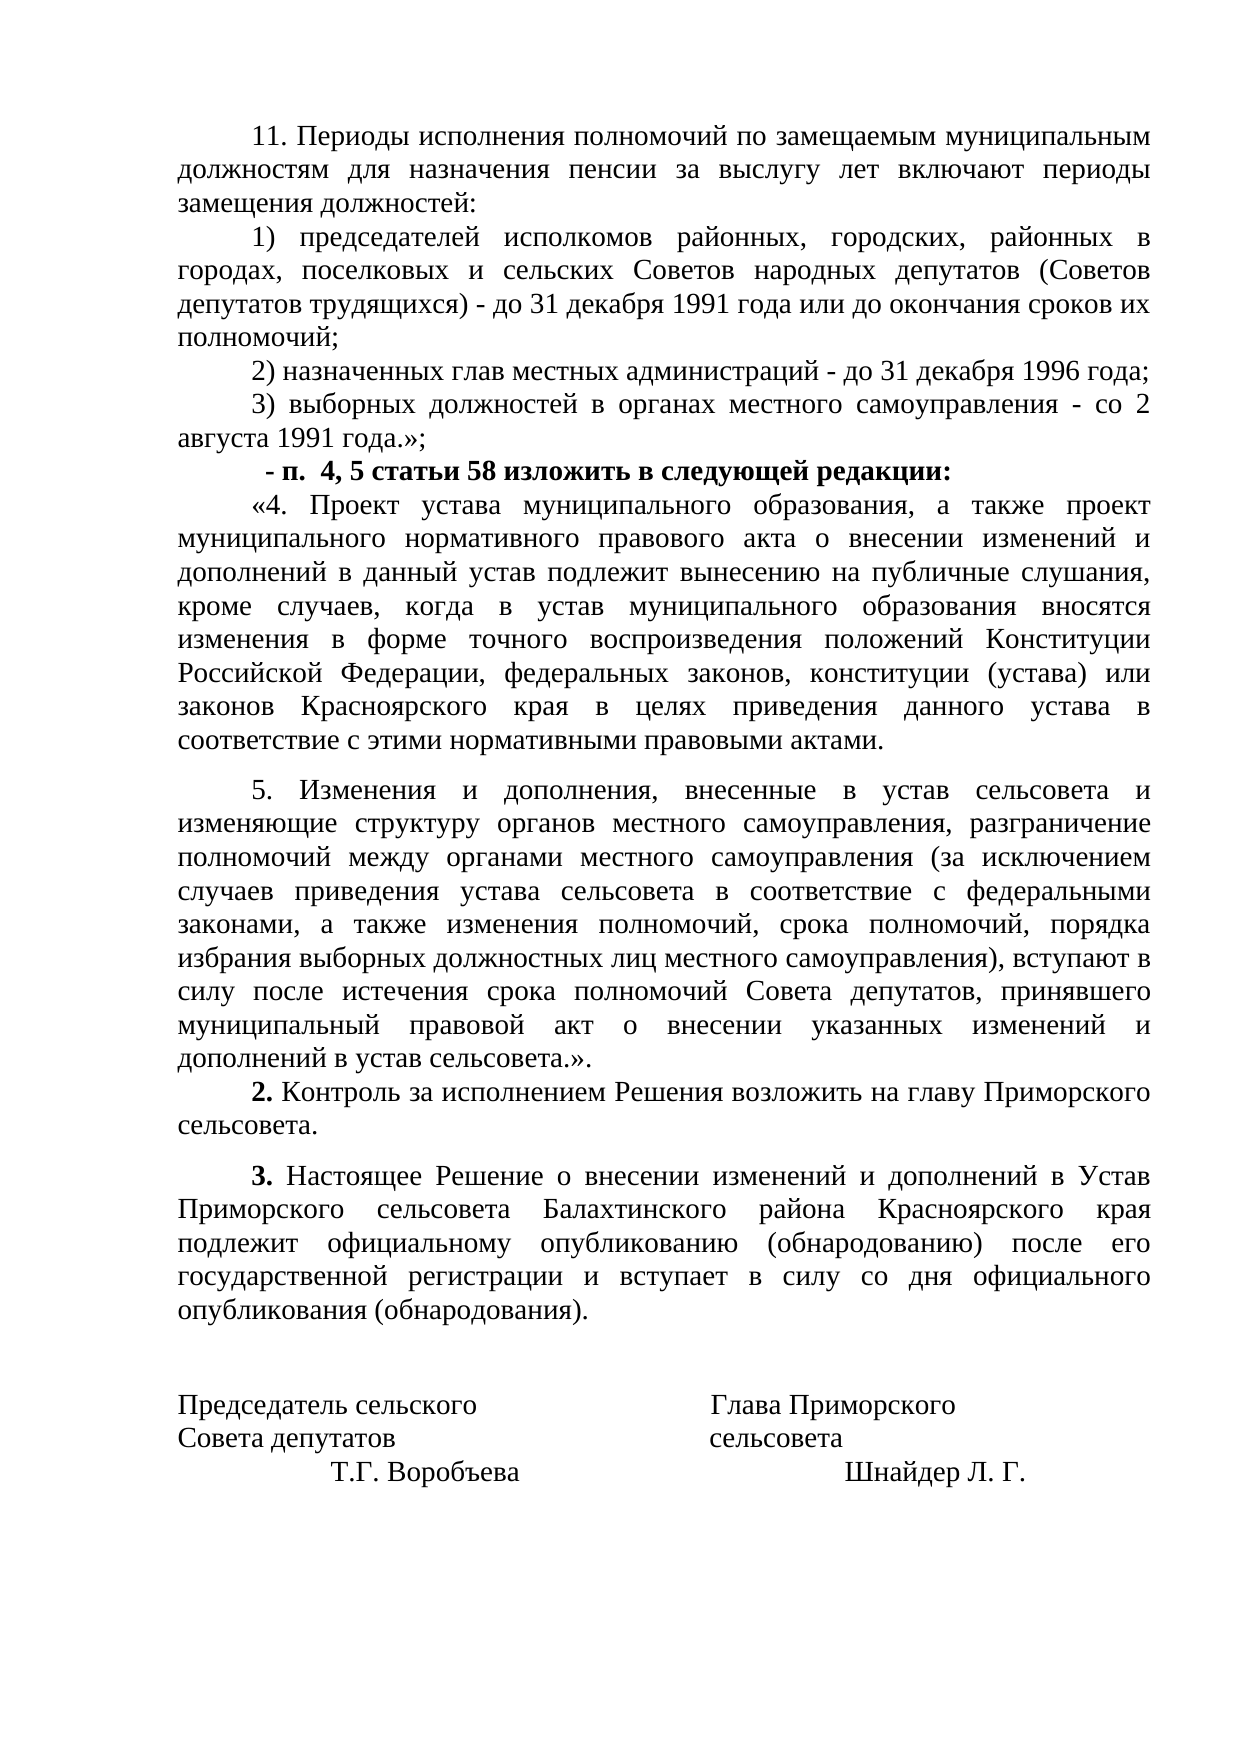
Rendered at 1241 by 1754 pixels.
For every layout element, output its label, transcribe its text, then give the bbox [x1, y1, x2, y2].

text «4. Проект устава муниципального образования, а также проект муниципального нормативного правового акта о внесении изменений и дополнений в данный устав подлежит вынесению на публичные слушания, кроме случаев, когда в устав муниципального образования вносятся изменения в форме точного воспроизведения положений Конституции Российской Федерации, федеральных законов, конституции (устава) или законов Красноярского края в целях приведения данного устава в соответствие с этими нормативными правовыми актами. [177, 487, 1152, 755]
text Председатель сельского Глава Приморского Совета депутатов сельсовета [177, 1387, 1152, 1454]
text 1) председателей исполкомов районных, городских, районных в городах, поселковых и сельских Советов народных депутатов (Советов депутатов трудящихся) - до 31 декабря 1991 года или до окончания сроков их полномочий; [177, 219, 1152, 353]
text 2. Контроль за исполнением Решения возложить на главу Приморского сельсовета. [177, 1074, 1152, 1141]
text 11. Периоды исполнения полномочий по замещаемым муниципальным должностям для назначения пенсии за выслугу лет включают периоды замещения должностей: [177, 118, 1152, 219]
text 3) выборных должностей в органах местного самоуправления - со 2 августа 1991 года.»; [177, 386, 1152, 453]
text 5. Изменения и дополнения, внесенные в устав сельсовета и изменяющие структуру органов местного самоуправления, разграничение полномочий между органами местного самоуправления (за исключением случаев приведения устава сельсовета в соответствие с федеральными законами, а также изменения полномочий, срока полномочий, порядка избрания выборных должностных лиц местного самоуправления), вступают в силу после истечения срока полномочий Совета депутатов, принявшего муниципальный правовой акт о внесении указанных изменений и дополнений в устав сельсовета.». [177, 772, 1152, 1074]
text Т.Г. Воробъева Шнайдер Л. Г. [177, 1454, 1152, 1488]
text 3. Настоящее Решение о внесении изменений и дополнений в Устав Приморского сельсовета Балахтинского района Красноярского края подлежит официальному опубликованию (обнародованию) после его государственной регистрации и вступает в силу со дня официального опубликования (обнародования). [177, 1158, 1152, 1325]
text 2) назначенных глав местных администраций - до 31 декабря 1996 года; [177, 353, 1152, 386]
text - п. 4, 5 статьи 58 изложить в следующей редакции: [177, 453, 1152, 487]
